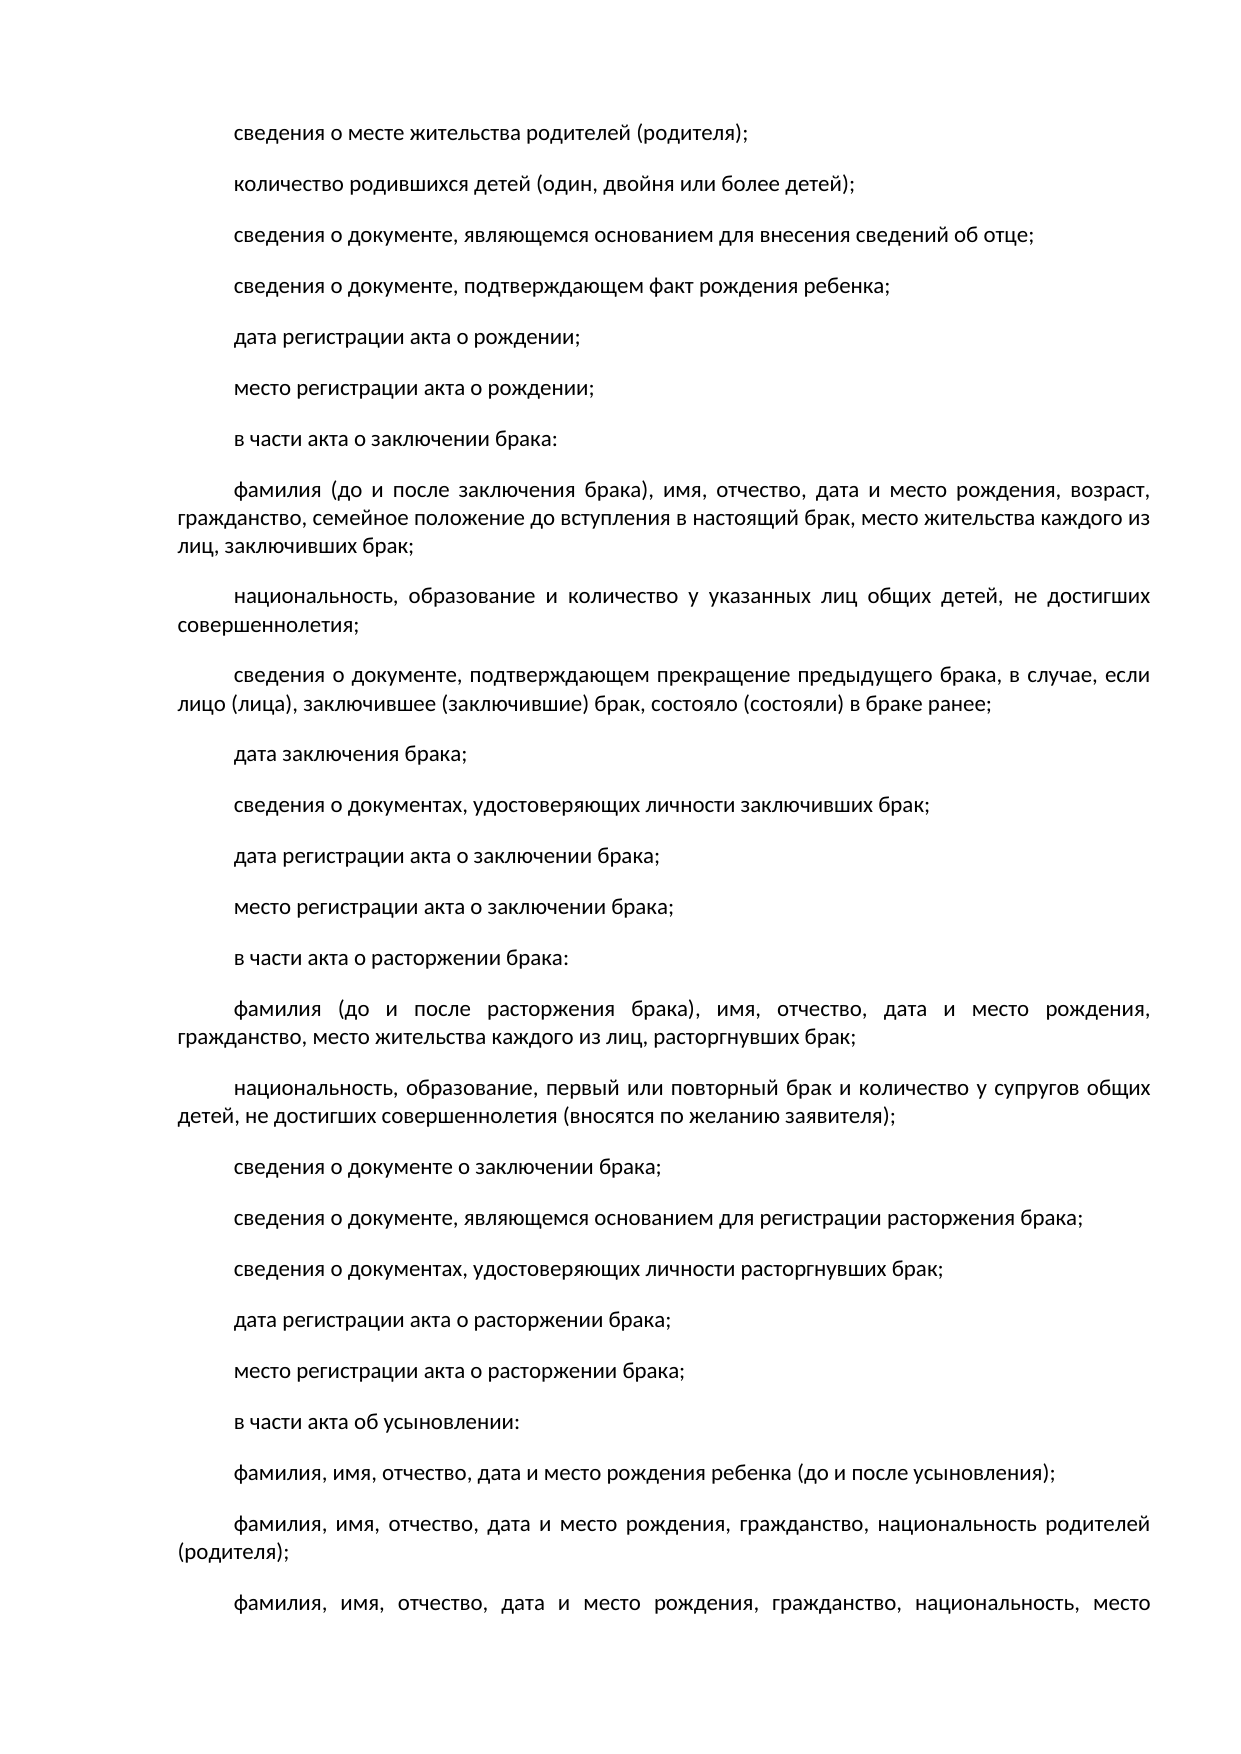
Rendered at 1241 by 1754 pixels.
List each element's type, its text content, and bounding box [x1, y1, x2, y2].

text сведения о документе, подтверждающем прекращение предыдущего брака, в случае, если лицо (лица), заключившее (заключившие) брак, состояло (состояли) в браке ранее; [177, 661, 1152, 717]
text дата заключения брака; [177, 739, 1152, 768]
text в части акта о расторжении брака: [177, 943, 1152, 971]
text в части акта о заключении брака: [177, 424, 1152, 452]
text в части акта об усыновлении: [177, 1407, 1152, 1435]
text фамилия, имя, отчество, дата и место рождения, гражданство, национальность родителей (родителя); [177, 1509, 1152, 1565]
text сведения о документе, подтверждающем факт рождения ребенка; [177, 271, 1152, 299]
text количество родившихся детей (один, двойня или более детей); [177, 169, 1152, 197]
text место регистрации акта о заключении брака; [177, 892, 1152, 920]
text фамилия (до и после расторжения брака), имя, отчество, дата и место рождения, гражданство, место жительства каждого из лиц, расторгнувших брак; [177, 994, 1152, 1050]
text сведения о документе, являющемся основанием для внесения сведений об отце; [177, 220, 1152, 248]
text сведения о месте жительства родителей (родителя); [177, 118, 1152, 146]
text национальность, образование и количество у указанных лиц общих детей, не достигших совершеннолетия; [177, 582, 1152, 638]
text фамилия (до и после заключения брака), имя, отчество, дата и место рождения, возраст, гражданство, семейное положение до вступления в настоящий брак, место жительства каждого из лиц, заключивших брак; [177, 475, 1152, 559]
text сведения о документах, удостоверяющих личности заключивших брак; [177, 791, 1152, 818]
text дата регистрации акта о заключении брака; [177, 841, 1152, 869]
text национальность, образование, первый или повторный брак и количество у супругов общих детей, не достигших совершеннолетия (вносятся по желанию заявителя); [177, 1073, 1152, 1129]
text место регистрации акта о рождении; [177, 373, 1152, 401]
text фамилия, имя, отчество, дата и место рождения ребенка (до и после усыновления); [177, 1458, 1152, 1486]
text дата регистрации акта о расторжении брака; [177, 1305, 1152, 1333]
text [177, 1588, 1152, 1616]
text место регистрации акта о расторжении брака; [177, 1356, 1152, 1384]
text сведения о документах, удостоверяющих личности расторгнувших брак; [177, 1254, 1152, 1282]
text сведения о документе о заключении брака; [177, 1152, 1152, 1180]
text дата регистрации акта о рождении; [177, 322, 1152, 350]
text сведения о документе, являющемся основанием для регистрации расторжения брака; [177, 1203, 1152, 1231]
